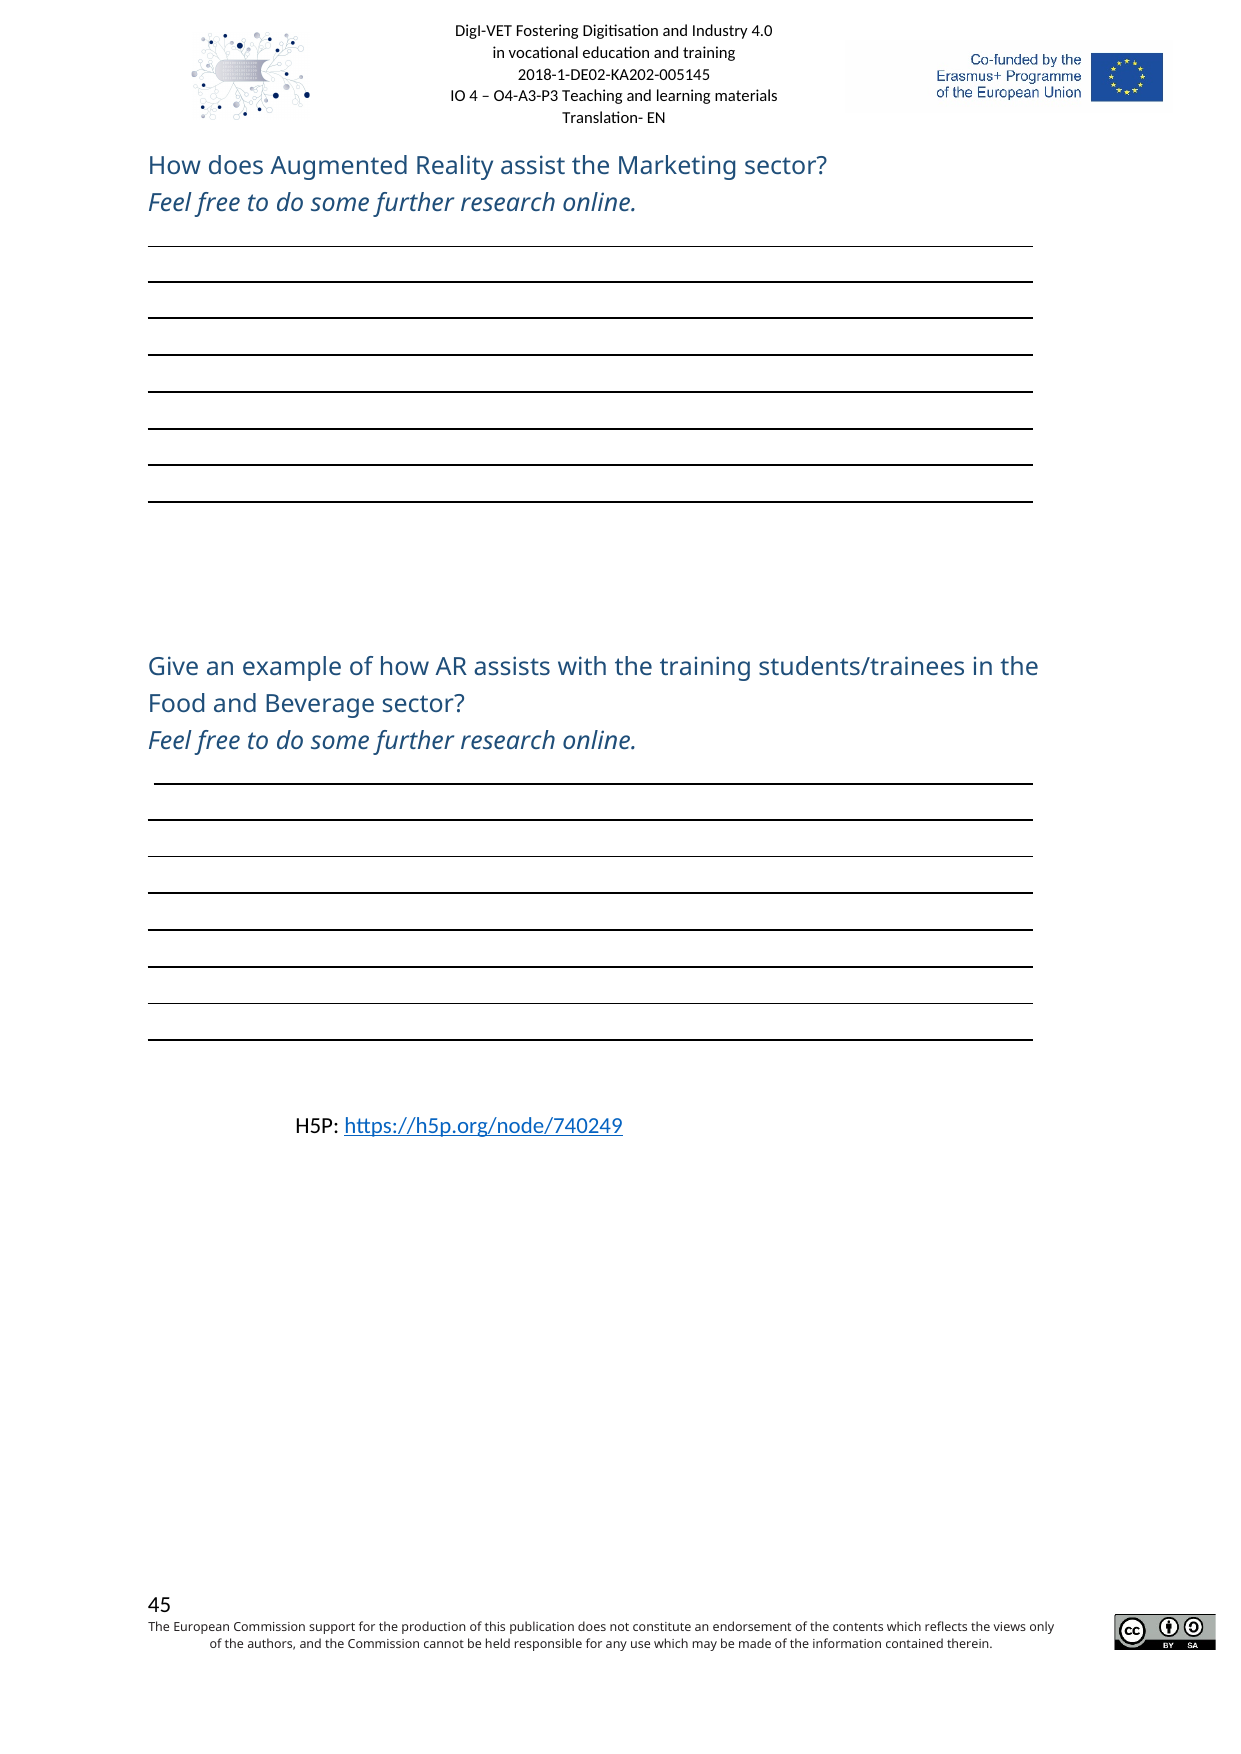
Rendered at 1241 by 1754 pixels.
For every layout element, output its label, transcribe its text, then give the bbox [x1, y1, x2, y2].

subtitle Give an example of how AR assists with the training students/trainees in the Food and Beverage sector? Feel free to do some further research online. [148, 649, 1093, 756]
picture [845, 40, 1174, 113]
picture [1112, 1611, 1216, 1650]
picture [191, 32, 310, 120]
text H5P: https://h5p.org/node/740249 [148, 1111, 1093, 1229]
subtitle How does Augmented Reality assist the Marketing sector? Feel free to do some further research online. [148, 148, 1093, 218]
